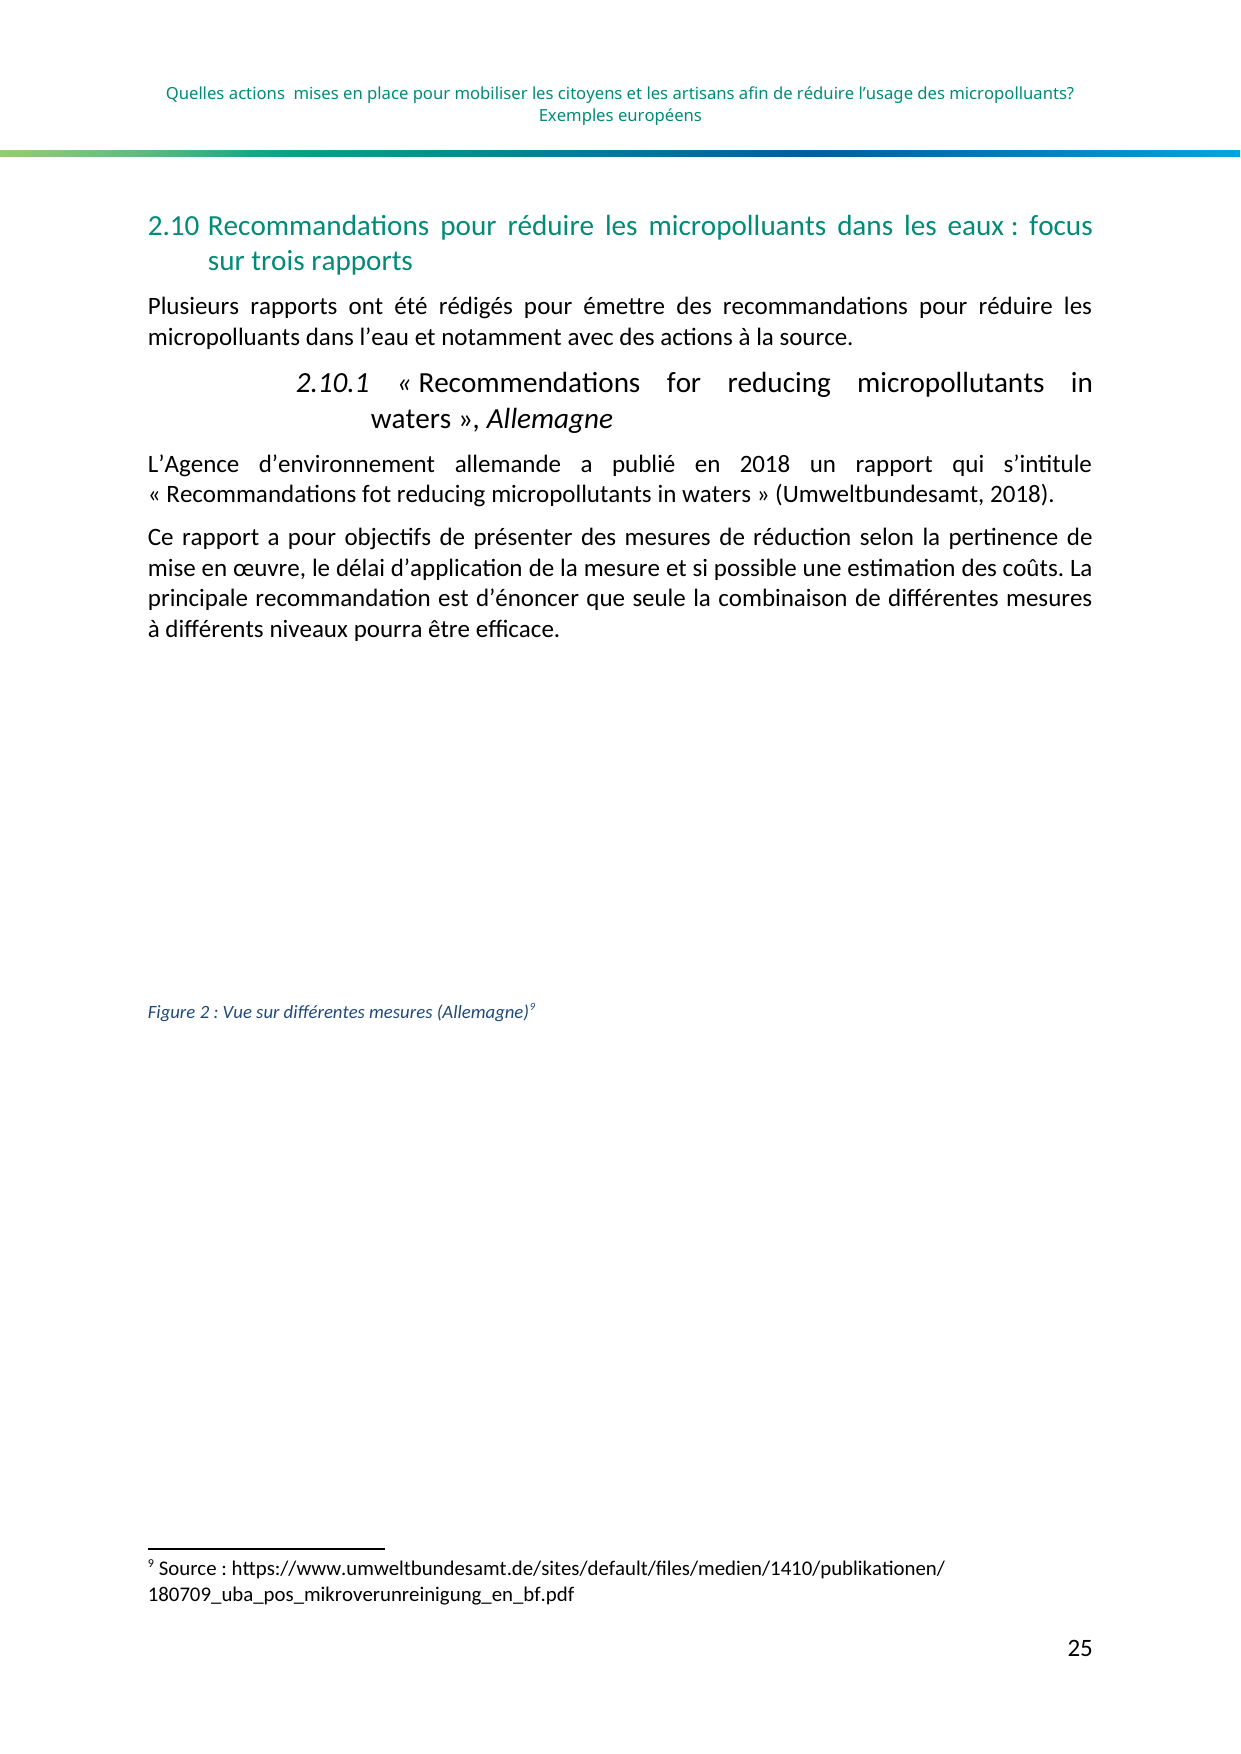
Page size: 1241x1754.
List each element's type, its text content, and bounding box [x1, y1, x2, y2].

subtitle « Recommendations for reducing micropollutants in waters », Allemagne [296, 364, 1092, 435]
text Plusieurs rapports ont été rédigés pour émettre des recommandations pour réduire les micropolluants dans l’eau et notamment avec des actions à la source. [148, 291, 1092, 352]
subtitle Recommandations pour réduire les micropolluants dans les eaux : focus sur trois rapports [148, 207, 1092, 278]
text Ce rapport a pour objectifs de présenter des mesures de réduction selon la pertinence de mise en œuvre, le délai d’application de la mesure et si possible une estimation des coûts. La principale recommandation est d’énoncer que seule la combinaison de différentes mesures à différents niveaux pourra être efficace. [148, 521, 1092, 643]
text Figure 2 : Vue sur différentes mesures (Allemagne) [148, 1000, 1092, 1023]
picture [0, 150, 607, 157]
text L’Agence d’environnement allemande a publié en 2018 un rapport qui s’intitule « Recommandations fot reducing micropollutants in waters » (Umweltbundesamt, 2018). [148, 448, 1092, 509]
picture [756, 150, 939, 157]
